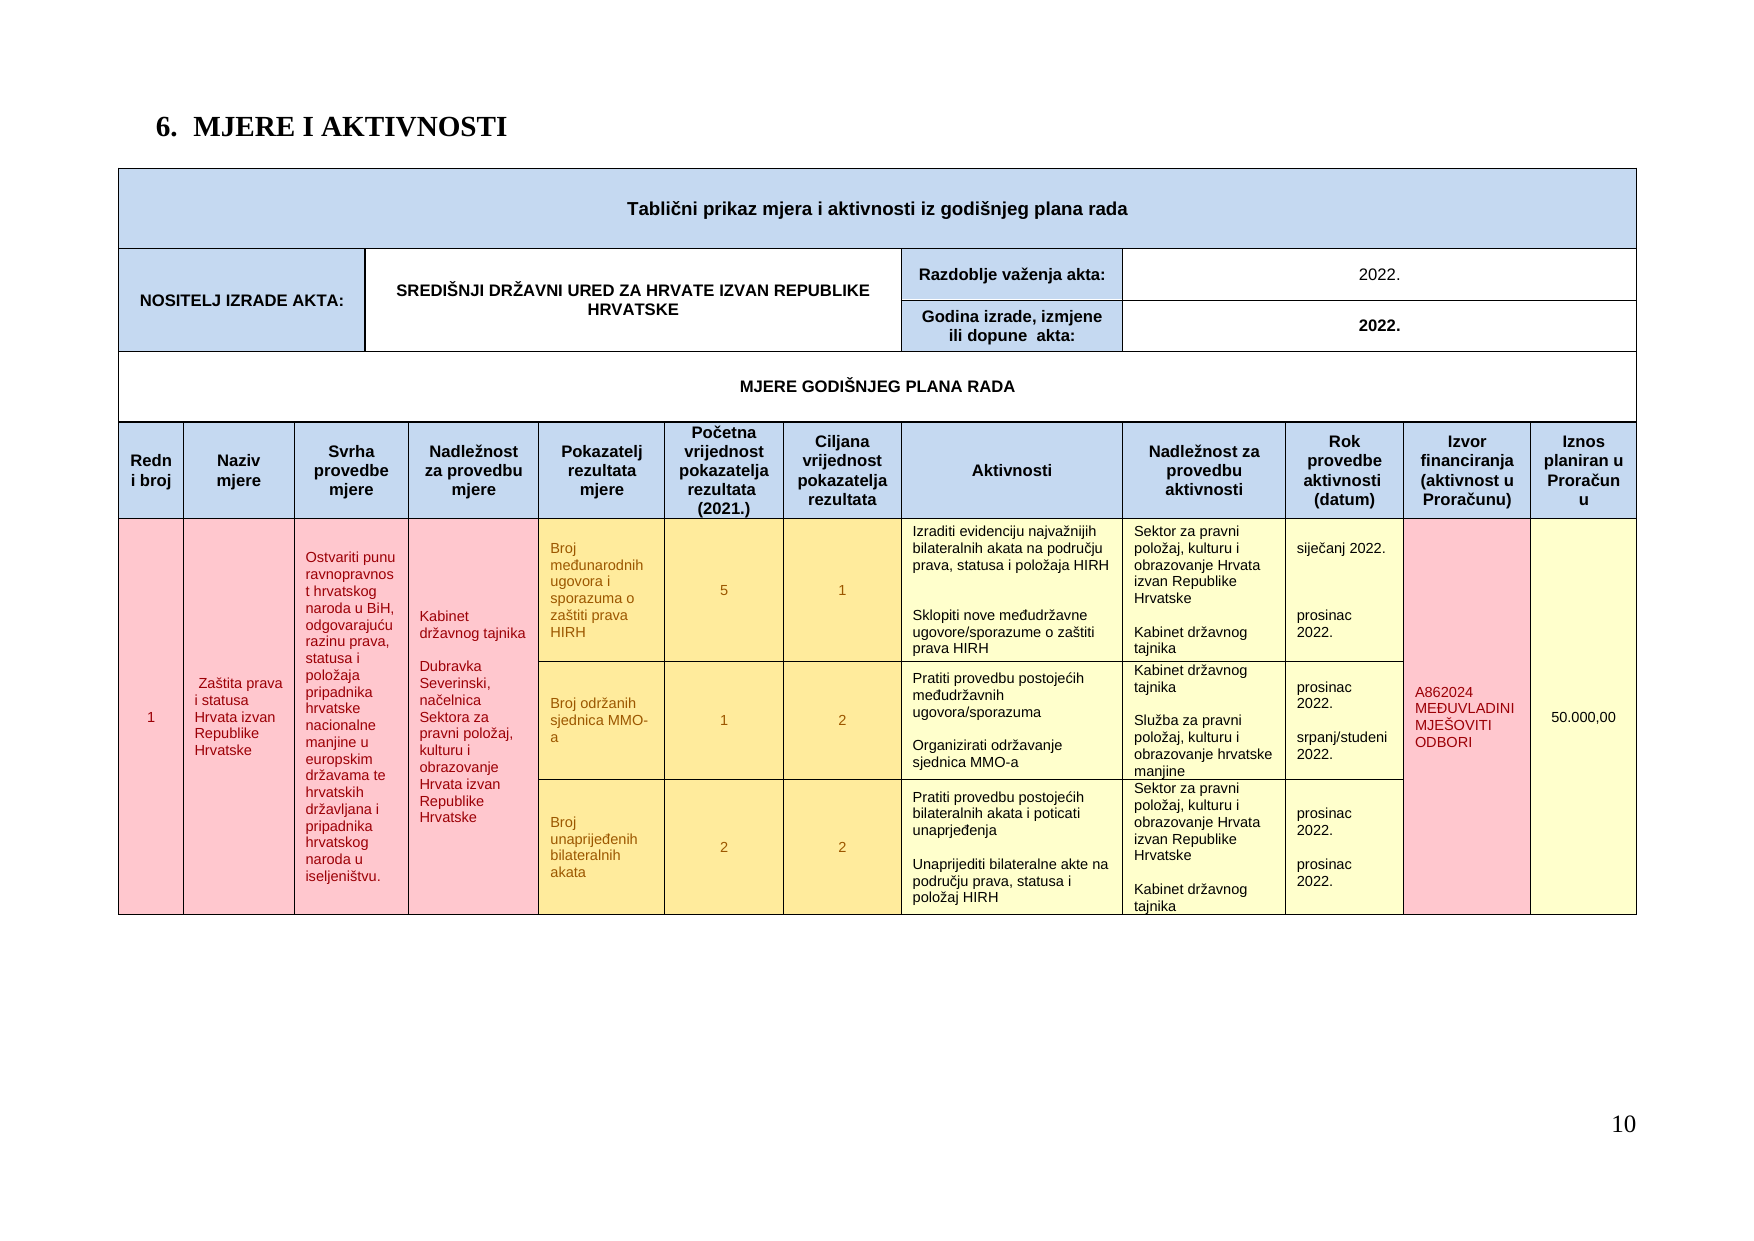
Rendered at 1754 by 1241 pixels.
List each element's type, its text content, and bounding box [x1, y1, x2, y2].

table_cell 2022. [1123, 301, 1636, 351]
table_cell Broj unaprijeđenih bilateralnih akata [539, 780, 664, 914]
table_cell Aktivnosti [902, 423, 1122, 518]
table_cell prosinac 2022. prosinac 2022. [1286, 780, 1403, 914]
table_cell MJERE GODIŠNJEG PLANA RADA [119, 352, 1636, 421]
table_cell SREDIŠNJI DRŽAVNI URED ZA HRVATE IZVAN REPUBLIKE HRVATSKE [366, 249, 901, 351]
table_cell 2 [784, 780, 901, 914]
table_cell Zaštita prava i statusa Hrvata izvan Republike Hrvatske [184, 519, 294, 914]
table_cell Broj međunarodnih ugovora i sporazuma o zaštiti prava HIRH [539, 519, 664, 661]
table_cell Nadležnost za provedbu mjere [409, 423, 538, 518]
table_cell Početna vrijednost pokazatelja rezultata (2021.) [665, 423, 783, 518]
table_cell Ostvariti punu ravnopravnost hrvatskog naroda u BiH, odgovarajuću razinu prava, statusa i položaja pripadnika hrvatske nacionalne manjine u europskim državama te hrvatskih državljana i pripadnika hrvatskog naroda u iseljeništvu. [295, 519, 408, 914]
table_cell Nadležnost za provedbu aktivnosti [1123, 423, 1285, 518]
table_cell prosinac 2022. srpanj/studeni 2022. [1286, 662, 1403, 779]
table_cell 1 [665, 662, 783, 779]
table_cell Sektor za pravni položaj, kulturu i obrazovanje Hrvata izvan Republike Hrvatske Kabinet državnog tajnika [1123, 780, 1285, 914]
table_cell 1 [119, 519, 183, 914]
table_cell Ciljana vrijednost pokazatelja rezultata [784, 423, 901, 518]
table_cell Godina izrade, izmjene ili dopune akta: [902, 301, 1122, 351]
table_cell 50.000,00 [1531, 519, 1636, 914]
table_cell Pratiti provedbu postojećih bilateralnih akata i poticati unaprjeđenja Unaprijediti bilateralne akte na području prava, statusa i položaj HIRH [902, 780, 1122, 914]
table_cell 2 [665, 780, 783, 914]
table_cell Pratiti provedbu postojećih međudržavnih ugovora/sporazuma Organizirati održavanje sjednica MMO-a [902, 662, 1122, 779]
table_cell 2022. [1123, 249, 1636, 299]
table_cell A862024 MEĐUVLADINI MJEŠOVITI ODBORI [1404, 519, 1530, 914]
table_cell Redni broj [119, 423, 183, 518]
table_header Tablični prikaz mjera i aktivnosti iz godišnjeg plana rada [119, 169, 1636, 248]
table_cell Pokazatelj rezultata mjere [539, 423, 664, 518]
table_cell Izraditi evidenciju najvažnijih bilateralnih akata na području prava, statusa i položaja HIRH Sklopiti nove međudržavne ugovore/sporazume o zaštiti prava HIRH [902, 519, 1122, 661]
table_cell siječanj 2022. prosinac 2022. [1286, 519, 1403, 661]
subtitle MJERE I AKTIVNOSTI [156, 109, 1636, 143]
table_cell Razdoblje važenja akta: [902, 249, 1122, 299]
table_cell 5 [665, 519, 783, 661]
table_cell Sektor za pravni položaj, kulturu i obrazovanje Hrvata izvan Republike Hrvatske Kabinet državnog tajnika [1123, 519, 1285, 661]
table_cell Naziv mjere [184, 423, 294, 518]
table_cell NOSITELJ IZRADE AKTA: [119, 249, 364, 351]
table_cell Broj održanih sjednica MMO-a [539, 662, 664, 779]
table_cell 1 [784, 519, 901, 661]
table_cell Iznos planiran u Proračunu [1531, 423, 1636, 518]
table_cell 2 [784, 662, 901, 779]
table_cell Kabinet državnog tajnika Služba za pravni položaj, kulturu i obrazovanje hrvatske manjine [1123, 662, 1285, 779]
table_cell Rok provedbe aktivnosti (datum) [1286, 423, 1403, 518]
table_cell Izvor financiranja (aktivnost u Proračunu) [1404, 423, 1530, 518]
table_cell Svrha provedbe mjere [295, 423, 408, 518]
table_cell Kabinet državnog tajnika Dubravka Severinski, načelnica Sektora za pravni položaj, kulturu i obrazovanje Hrvata izvan Republike Hrvatske [409, 519, 538, 914]
